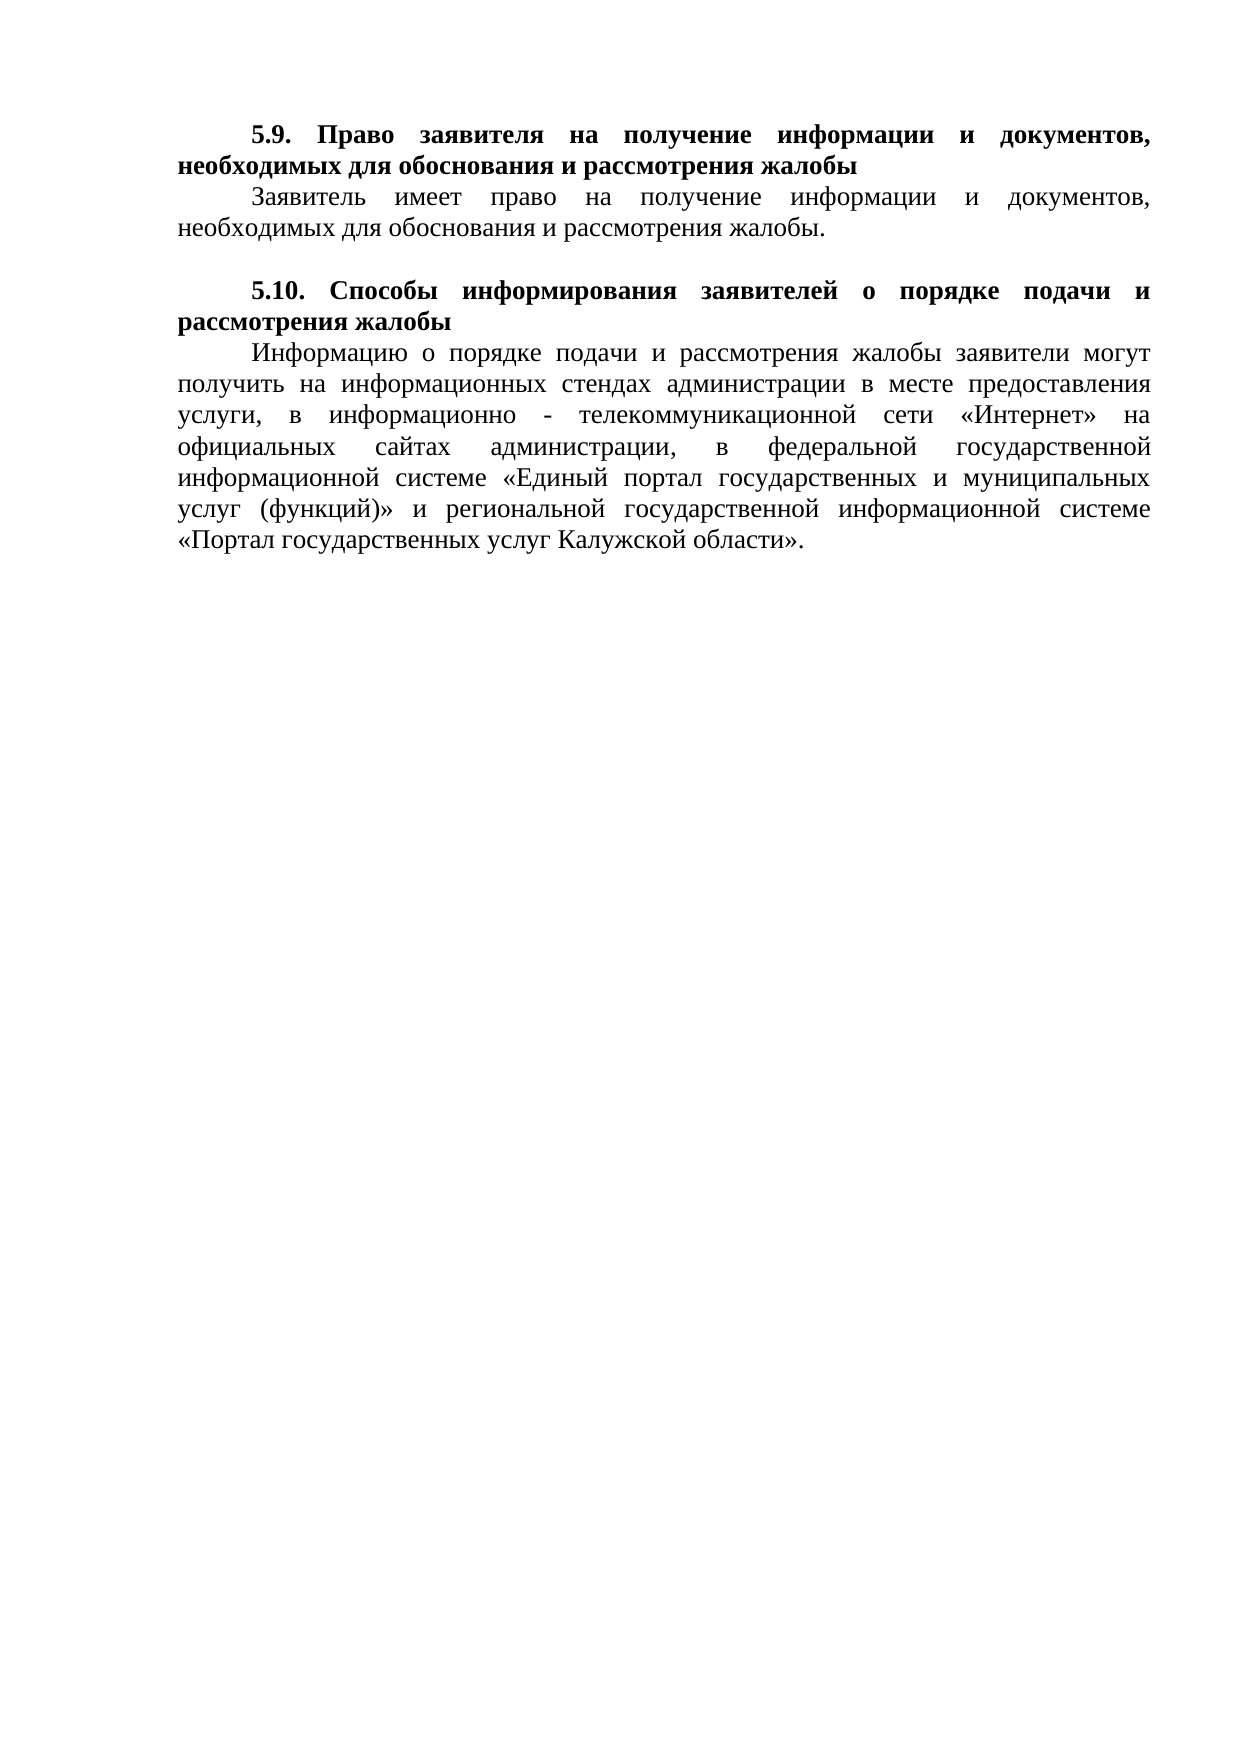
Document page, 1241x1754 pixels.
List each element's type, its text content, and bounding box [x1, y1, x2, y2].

text 5.9. Право заявителя на получение информации и документов, необходимых для обоснования и рассмотрения жалобы [177, 118, 1152, 180]
text Заявитель имеет право на получение информации и документов, необходимых для обоснования и рассмотрения жалобы. [177, 180, 1152, 243]
text 5.10. Способы информирования заявителей о порядке подачи и рассмотрения жалобы [177, 274, 1152, 336]
text Информацию о порядке подачи и рассмотрения жалобы заявители могут получить на информационных стендах администрации в месте предоставления услуги, в информационно - телекоммуникационной сети «Интернет» на официальных сайтах администрации, в федеральной государственной информационной системе «Единый портал государственных и муниципальных услуг (функций)» и региональной государственной информационной системе «Портал государственных услуг Калужской области». [177, 336, 1152, 554]
